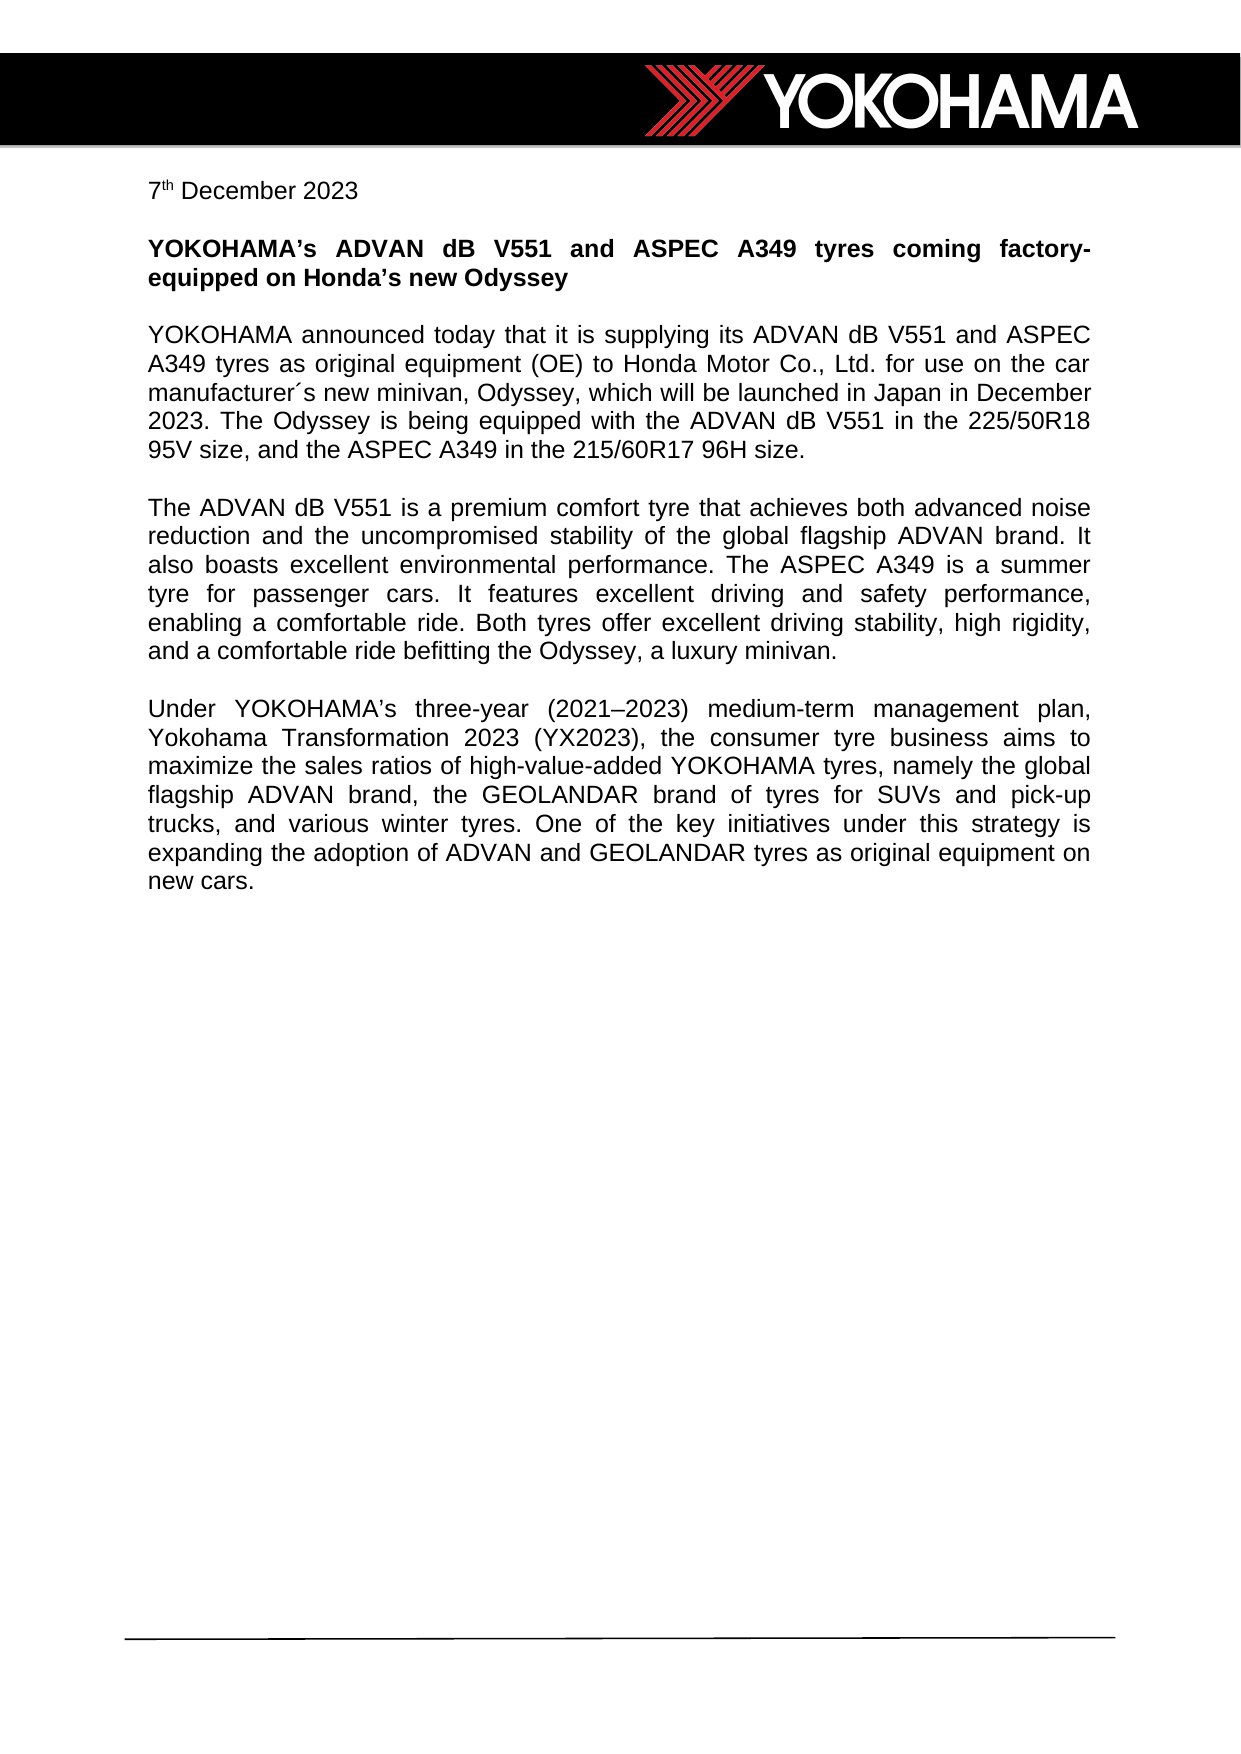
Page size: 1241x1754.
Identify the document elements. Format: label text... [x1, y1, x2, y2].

text Under YOKOHAMA’s three-year (2021–2023) medium-term management plan, Yokohama Transformation 2023 (YX2023), the consumer tyre business aims to maximize the sales ratios of high-value-added YOKOHAMA tyres, namely the global flagship ADVAN brand, the GEOLANDAR brand of tyres for SUVs and pick-up trucks, and various winter tyres. One of the key initiatives under this strategy is expanding the adoption of ADVAN and GEOLANDAR tyres as original equipment on new cars. [148, 694, 1093, 895]
text YOKOHAMA announced today that it is supplying its ADVAN dB V551 and ASPEC A349 tyres as original equipment (OE) to Honda Motor Co., Ltd. for use on the car manufacturer´s new minivan, Odyssey, which will be launched in Japan in December 2023. The Odyssey is being equipped with the ADVAN dB V551 in the 225/50R18 95V size, and the ASPEC A349 in the 215/60R17 96H size. [148, 320, 1093, 464]
picture [555, 0, 1222, 197]
text YOKOHAMA’s ADVAN dB V551 and ASPEC A349 tyres coming factory-equipped on Honda’s new Odyssey [148, 234, 1093, 291]
text 7th December 2023 [148, 176, 1093, 205]
text The ADVAN dB V551 is a premium comfort tyre that achieves both advanced noise reduction and the uncompromised stability of the global flagship ADVAN brand. It also boasts excellent environmental performance. The ASPEC A349 is a summer tyre for passenger cars. It features excellent driving and safety performance, enabling a comfortable ride. Both tyres offer excellent driving stability, high rigidity, and a comfortable ride befitting the Odyssey, a luxury minivan. [148, 493, 1093, 665]
